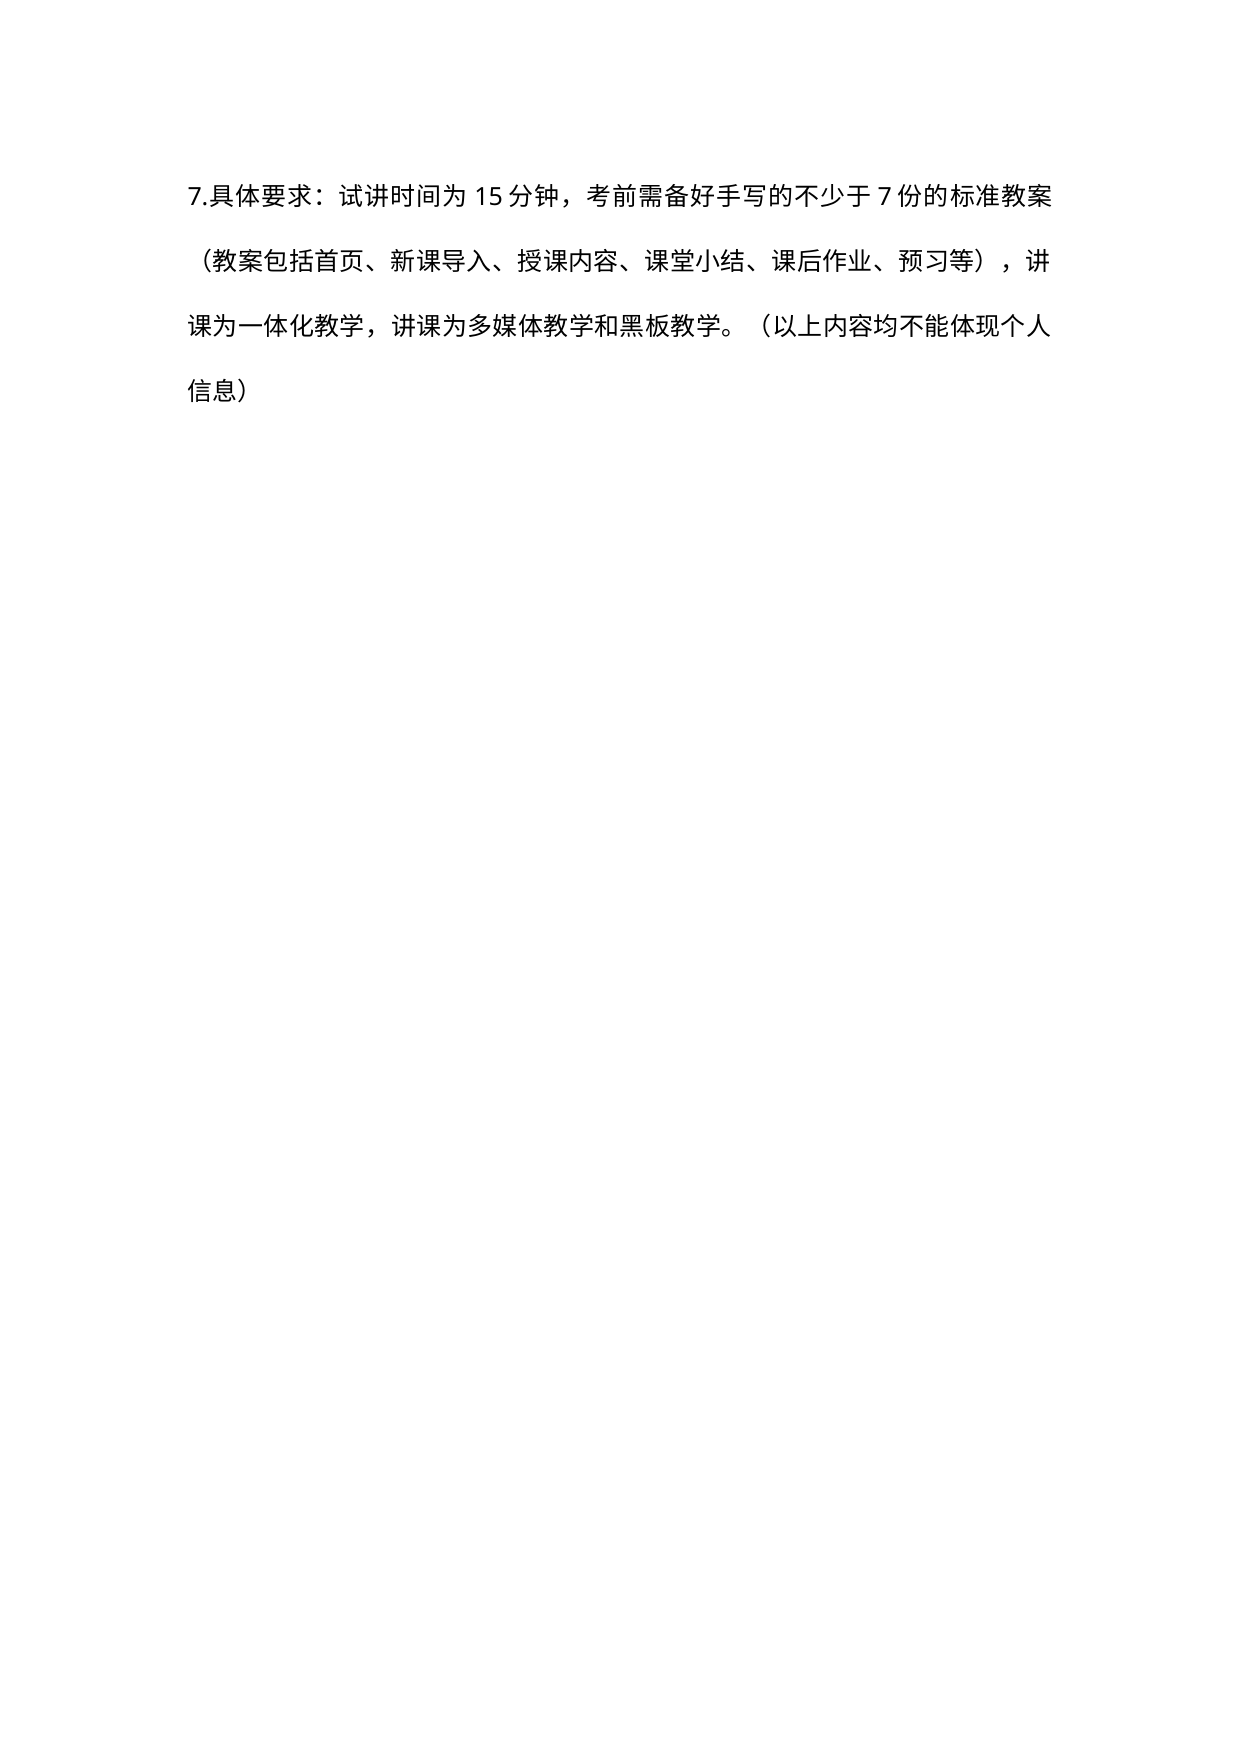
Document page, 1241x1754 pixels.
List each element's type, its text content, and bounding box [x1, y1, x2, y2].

text 7.具体要求：试讲时间为15分钟，考前需备好手写的不少于7份的标准教案（教案包括首页、新课导入、授课内容、课堂小结、课后作业、预习等），讲课为一体化教学，讲课为多媒体教学和黑板教学。（以上内容均不能体现个人信息） [187, 162, 1053, 422]
